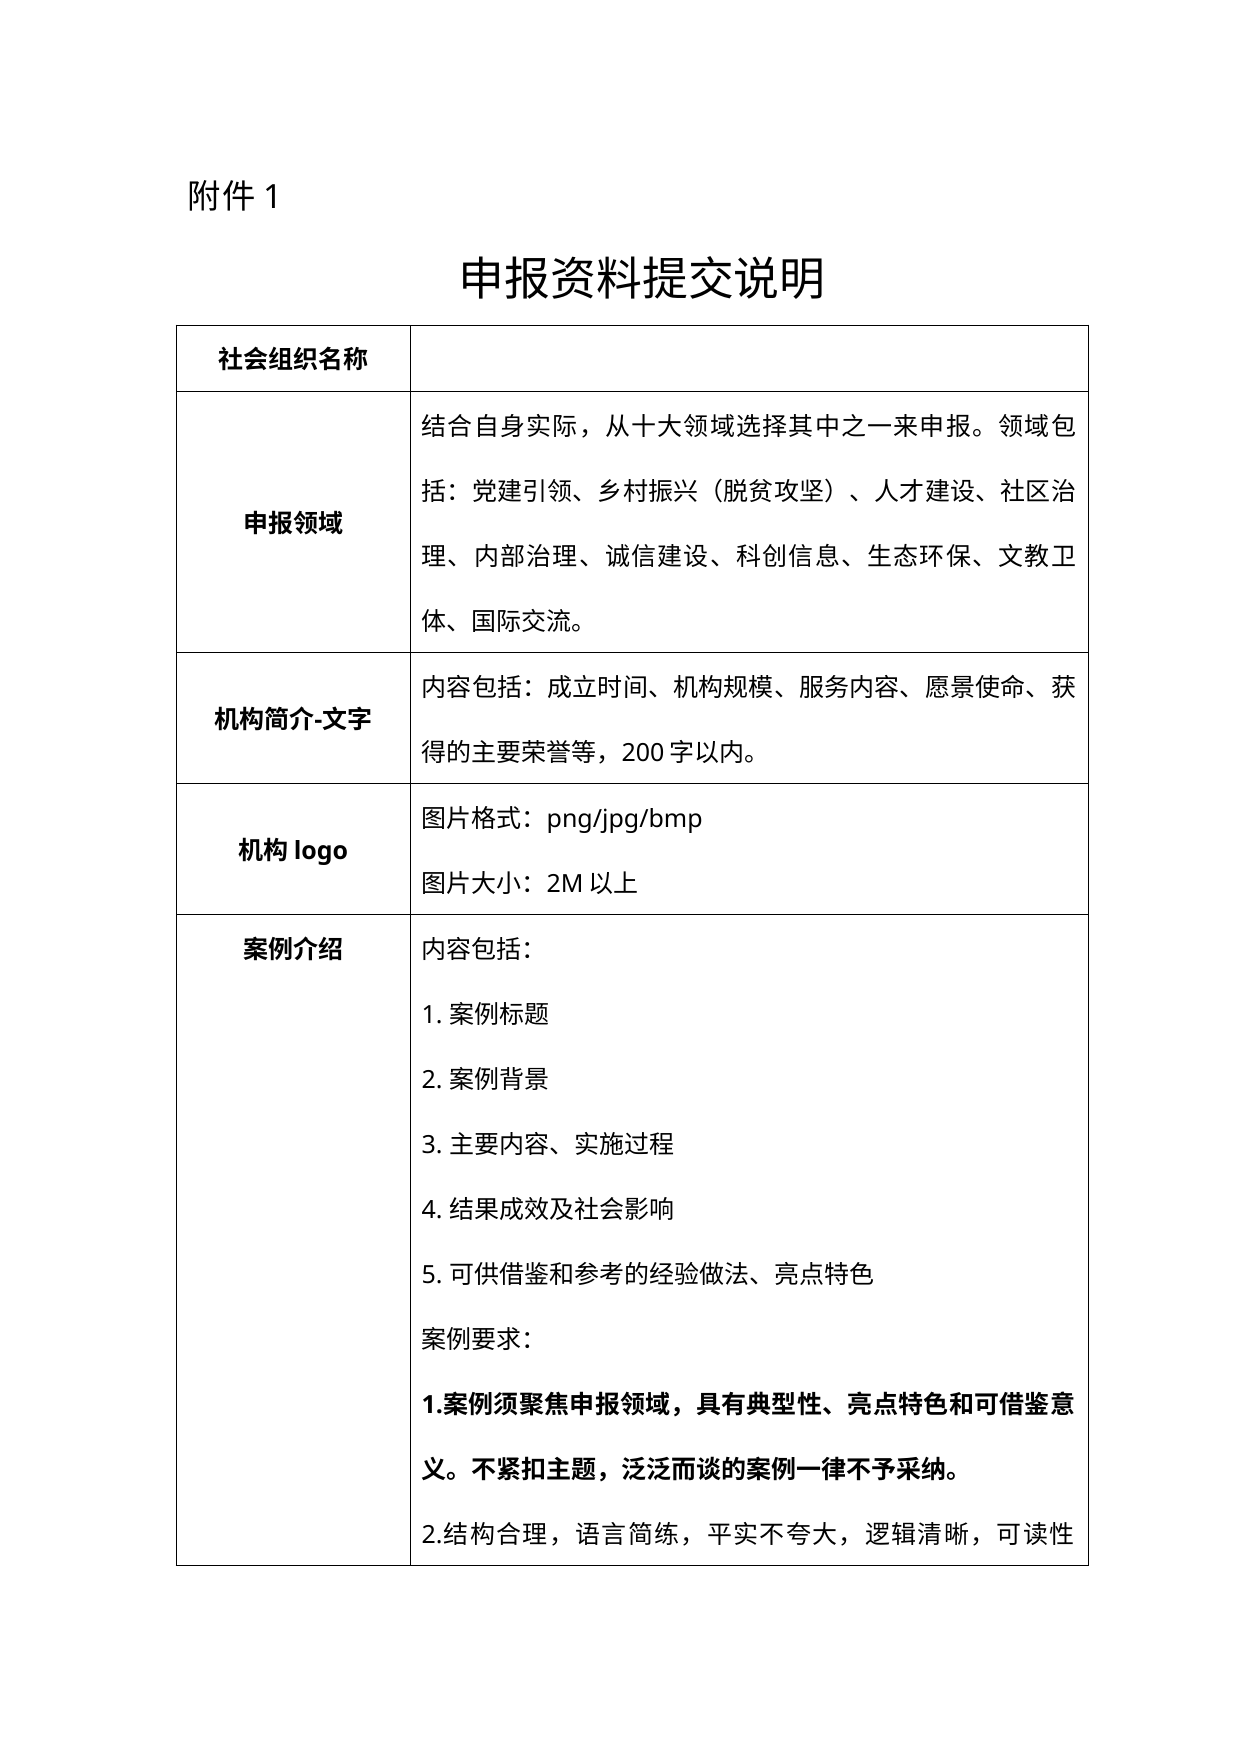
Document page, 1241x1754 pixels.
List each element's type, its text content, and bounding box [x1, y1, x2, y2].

table_cell 图片格式：png/jpg/bmp 图片大小：2M以上 [411, 784, 1088, 914]
table_cell 案例介绍 [177, 915, 410, 1565]
table_header [411, 326, 1088, 391]
table_header 社会组织名称 [177, 326, 410, 391]
text 申报资料提交说明 [187, 227, 1053, 324]
table_cell 结合自身实际，从十大领域选择其中之一来申报。领域包括：党建引领、乡村振兴（脱贫攻坚）、人才建设、社区治理、内部治理、诚信建设、科创信息、生态环保、文教卫体、国际交流。 [411, 392, 1088, 652]
table_cell 内容包括：成立时间、机构规模、服务内容、愿景使命、获得的主要荣誉等，200字以内。 [411, 653, 1088, 783]
table_cell 申报领域 [177, 392, 410, 652]
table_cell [411, 915, 1088, 1565]
table_cell 机构logo [177, 784, 410, 914]
table_cell 机构简介-文字 [177, 653, 410, 783]
text 附件1 [187, 162, 1053, 227]
